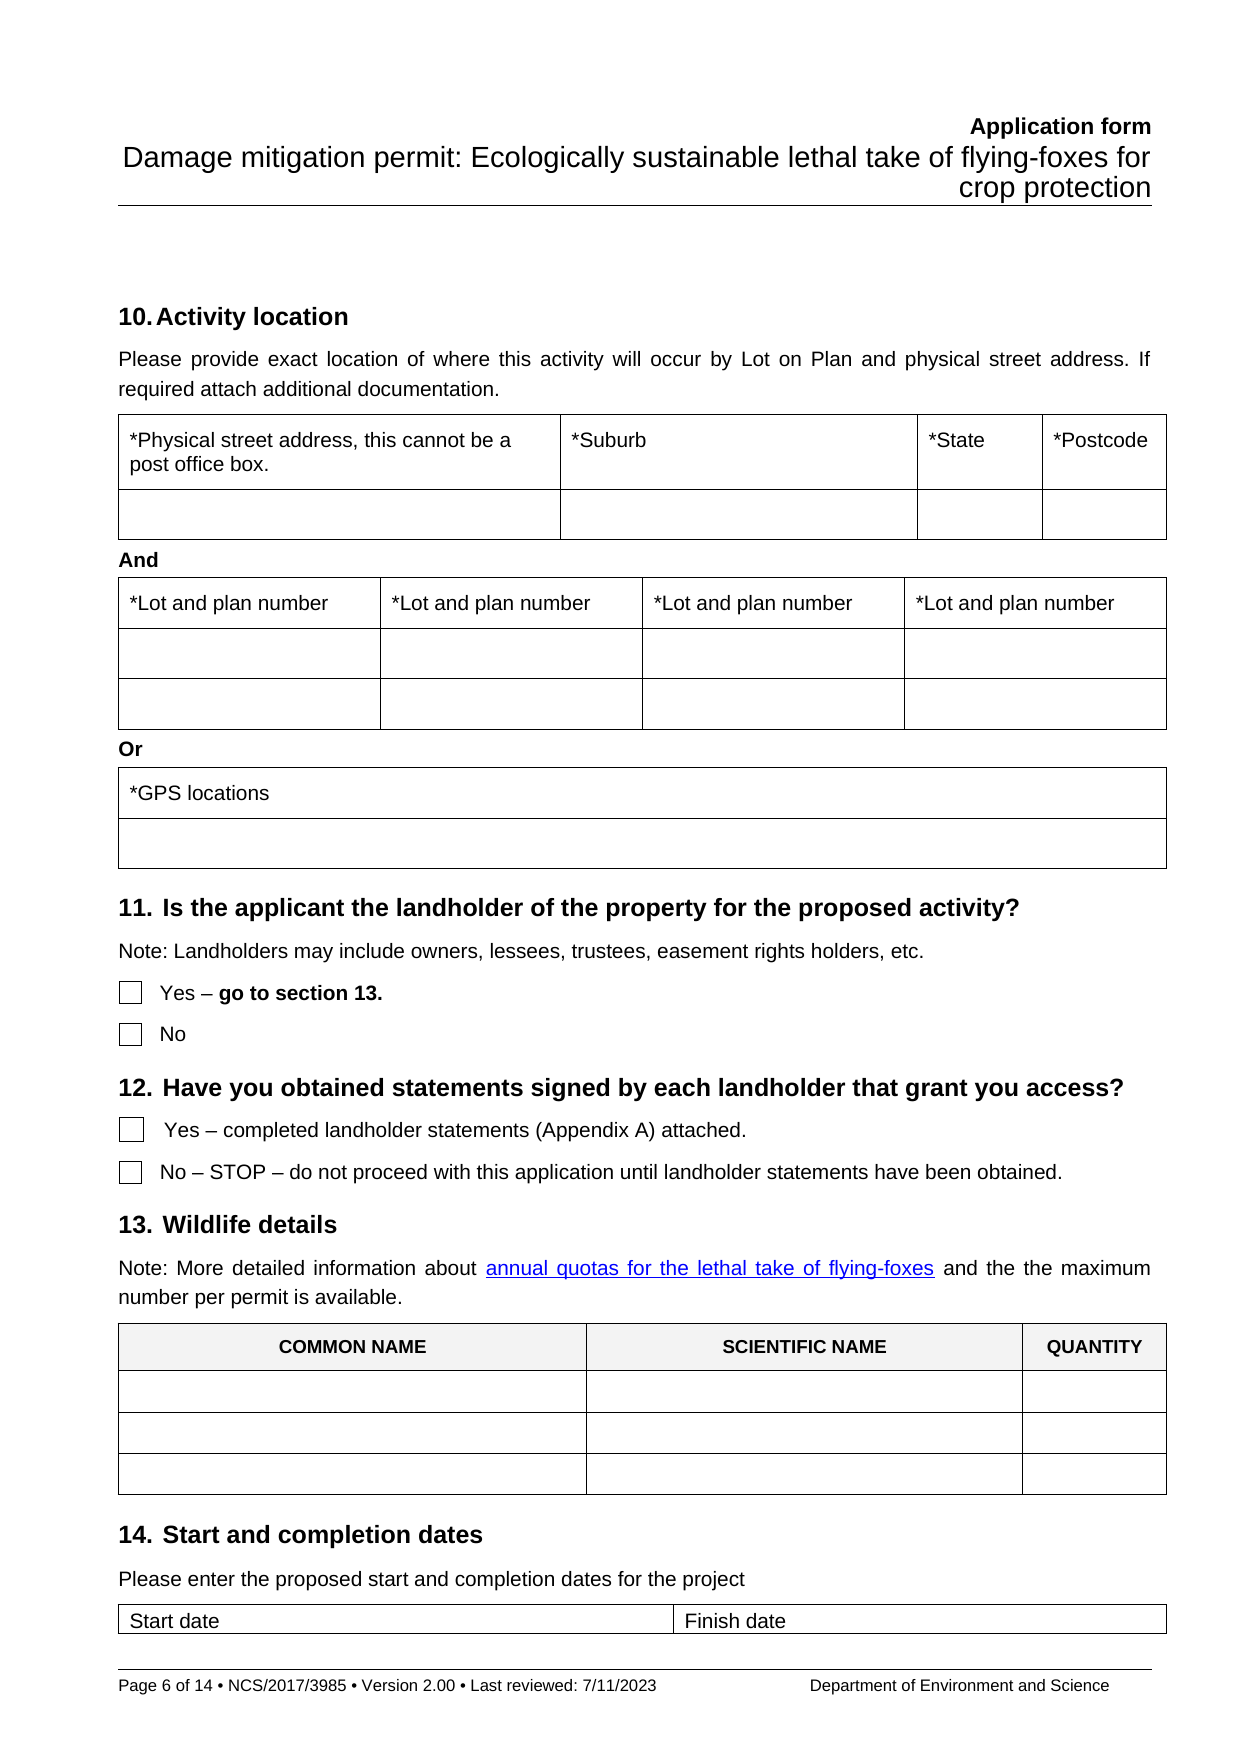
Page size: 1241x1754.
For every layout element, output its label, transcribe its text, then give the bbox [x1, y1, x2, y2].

table_cell [119, 1413, 586, 1453]
text No – STOP – do not proceed with this application until landholder statements have been obtained. [118, 1156, 1152, 1185]
text And [118, 544, 1152, 573]
table_cell [587, 1413, 1022, 1453]
table_cell [1023, 1413, 1166, 1453]
list Start and completion dates [118, 1520, 1152, 1549]
table_cell [119, 679, 380, 729]
table_cell [643, 629, 904, 678]
table_header SCIENTIFIC NAME [587, 1324, 1022, 1370]
table_cell [119, 1371, 586, 1412]
table_header *Lot and plan number [381, 578, 642, 628]
table_cell [119, 629, 380, 678]
table_cell [587, 1371, 1022, 1412]
text No [118, 1018, 1152, 1048]
table_header *Lot and plan number [905, 578, 1166, 628]
text Note: More detailed information about annual quotas for the lethal take of flying-foxes and the the maximum number per permit is available. [118, 1252, 1152, 1310]
table_header *Postcode [1043, 415, 1166, 489]
table_header *Lot and plan number [643, 578, 904, 628]
subtitle Note: Landholders may include owners, lessees, trustees, easement rights holders, etc. [118, 935, 1152, 964]
table_cell [918, 490, 1042, 539]
table_cell [561, 490, 917, 539]
subtitle Have you obtained statements signed by each landholder that grant you access? [118, 1073, 1152, 1102]
list Wildlife details [118, 1210, 1152, 1239]
table_header quantity [1023, 1324, 1166, 1370]
text Or [118, 733, 1152, 763]
text Please enter the proposed start and completion dates for the project [118, 1562, 1152, 1591]
text Yes – completed landholder statements (Appendix A) attached. [118, 1114, 1152, 1143]
subtitle Is the applicant the landholder of the property for the proposed activity? [118, 893, 1152, 923]
table_header COMMON NAME [119, 1324, 586, 1370]
table_cell [1023, 1371, 1166, 1412]
text Please provide exact location of where this activity will occur by Lot on Plan and physical street address. If required attach additional documentation. [118, 343, 1152, 402]
table_header *Physical street address, this cannot be a post office box. [119, 415, 560, 489]
text Yes – go to section 13. [118, 977, 1152, 1006]
table_header Finish date [674, 1605, 1166, 1633]
table_cell [1023, 1454, 1166, 1494]
table_cell [381, 679, 642, 729]
table_cell [587, 1454, 1022, 1494]
table_cell [1043, 490, 1166, 539]
table_header *State [918, 415, 1042, 489]
table_cell [905, 679, 1166, 729]
table_cell [905, 629, 1166, 678]
table_header Start date [119, 1605, 673, 1633]
table_cell [119, 1454, 586, 1494]
table_header *Lot and plan number [119, 578, 380, 628]
table_cell [119, 490, 560, 539]
table_header *GPS locations [119, 768, 1166, 817]
table_cell [119, 819, 1166, 868]
table_cell [643, 679, 904, 729]
list Activity location [118, 302, 1152, 331]
table_header *Suburb [561, 415, 917, 489]
table_cell [381, 629, 642, 678]
